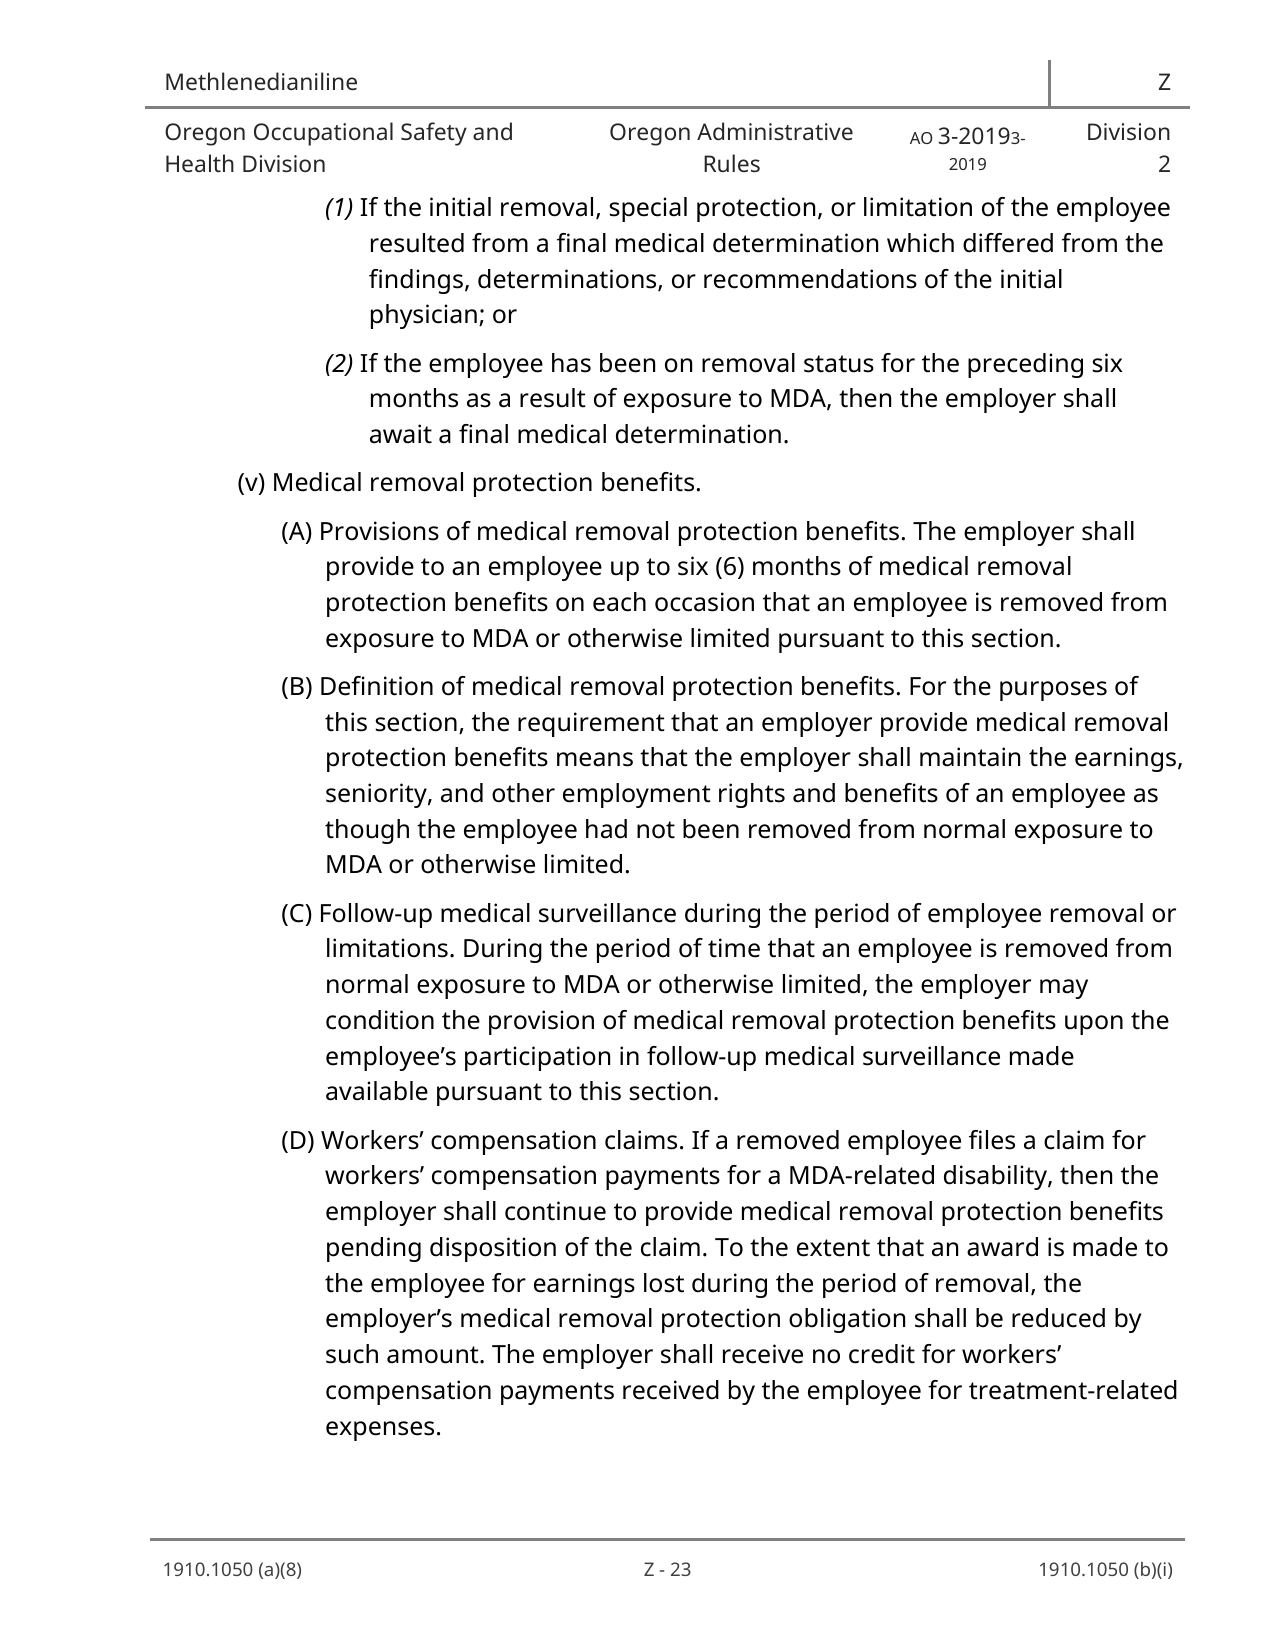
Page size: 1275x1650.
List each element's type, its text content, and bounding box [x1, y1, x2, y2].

list (A) Provisions of medical removal protection benefits. The employer shall provide to an employee up to six (6) months of medical removal protection benefits on each occasion that an employee is removed from exposure to MDA or otherwise limited pursuant to this section. [281, 513, 1185, 654]
list (D) Workers’ compensation claims. If a removed employee files a claim for workers’ compensation payments for a MDA-related disability, then the employer shall continue to provide medical removal protection benefits pending disposition of the claim. To the extent that an award is made to the employee for earnings lost during the period of removal, the employer’s medical removal protection obligation shall be reduced by such amount. The employer shall receive no credit for workers’ compensation payments received by the employee for treatment-related expenses. [281, 1122, 1185, 1442]
list (v) Medical removal protection benefits. [237, 465, 1185, 499]
list (1) If the initial removal, special protection, or limitation of the employee resulted from a final medical determination which differed from the findings, determinations, or recommendations of the initial physician; or [325, 150, 1185, 331]
list (C) Follow-up medical surveillance during the period of employee removal or limitations. During the period of time that an employee is removed from normal exposure to MDA or otherwise limited, the employer may condition the provision of medical removal protection benefits upon the employee’s participation in follow-up medical surveillance made available pursuant to this section. [281, 895, 1185, 1108]
list (2) If the employee has been on removal status for the preceding six months as a result of exposure to MDA, then the employer shall await a final medical determination. [325, 345, 1185, 451]
list (B) Definition of medical removal protection benefits. For the purposes of this section, the requirement that an employer provide medical removal protection benefits means that the employer shall maintain the earnings, seniority, and other employment rights and benefits of an employee as though the employee had not been removed from normal exposure to MDA or otherwise limited. [281, 668, 1185, 881]
